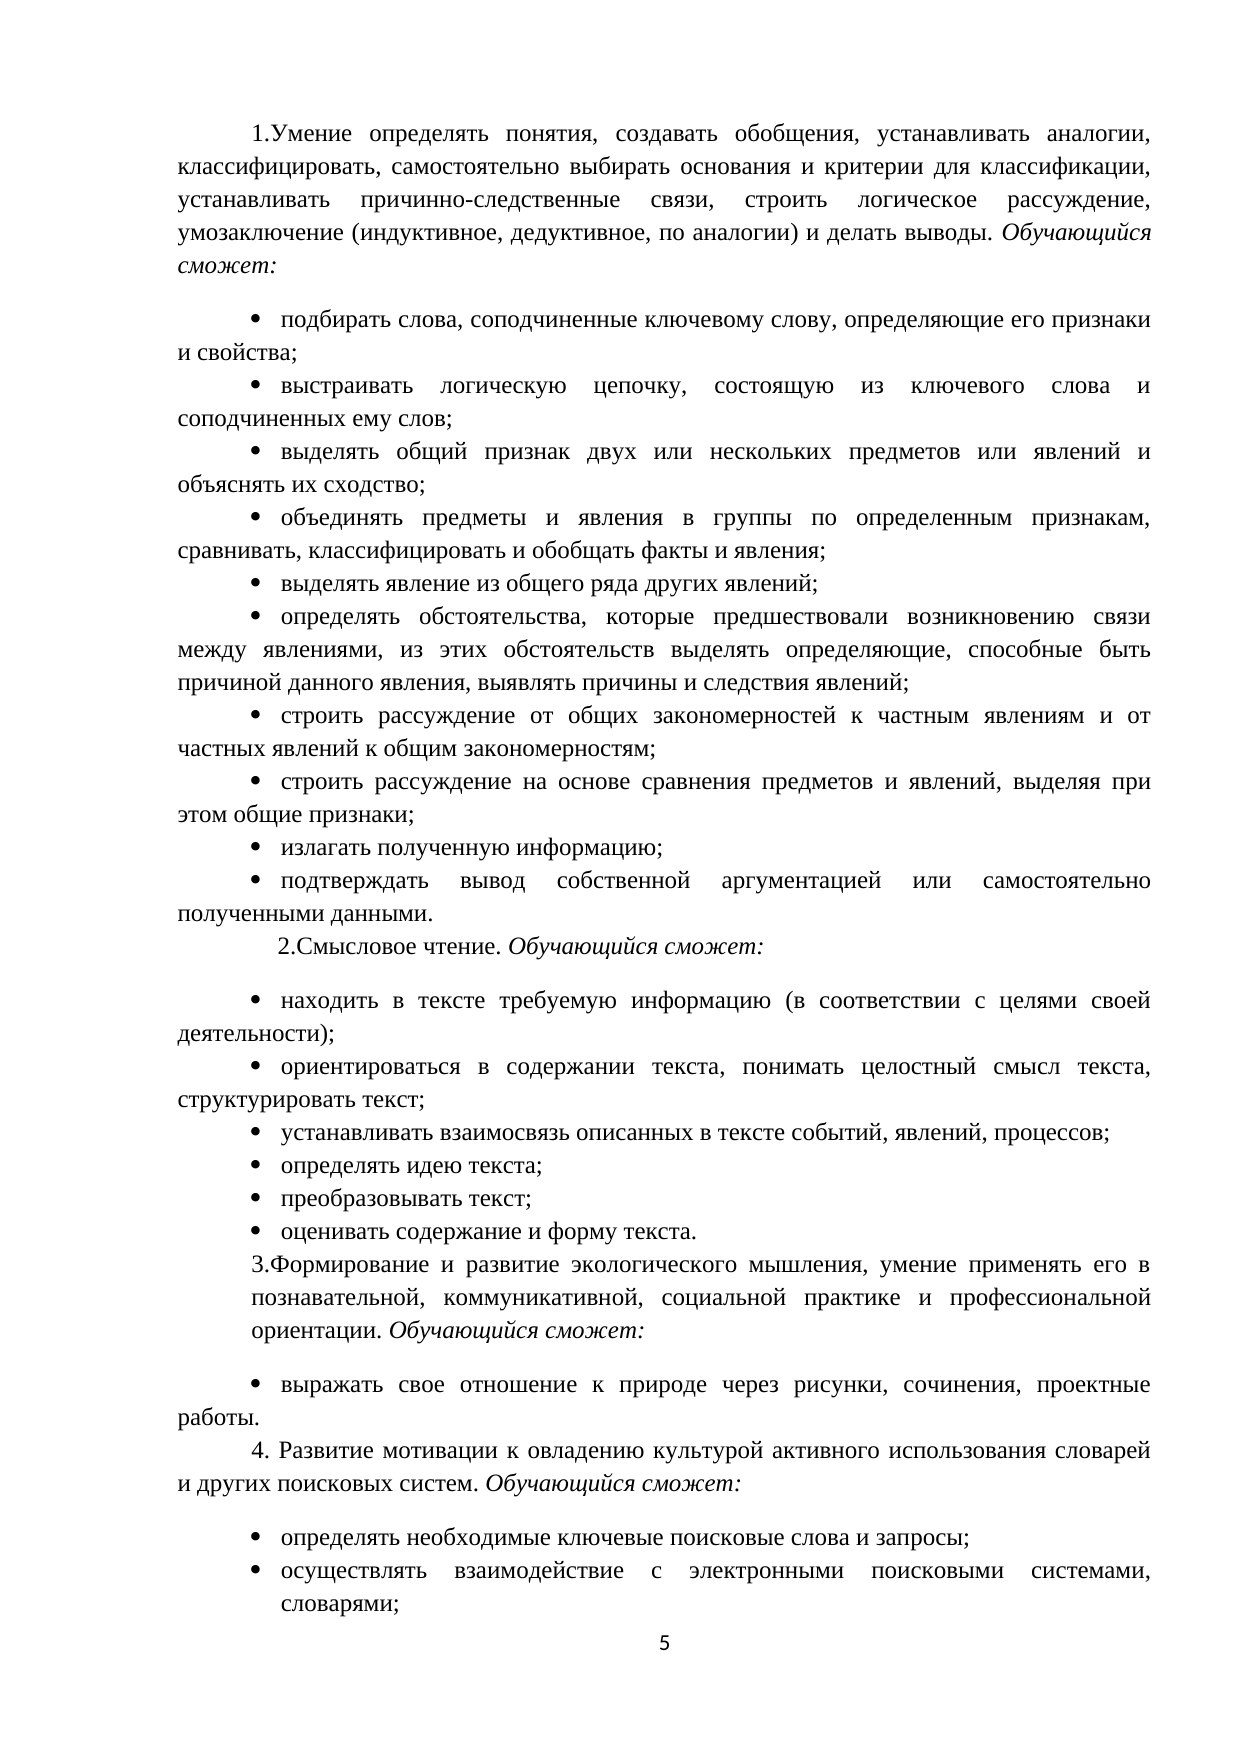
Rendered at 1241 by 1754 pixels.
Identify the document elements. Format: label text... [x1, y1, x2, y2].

list определять идею текста; [177, 1150, 1152, 1179]
list преобразовывать текст; [177, 1183, 1152, 1212]
list определять обстоятельства, которые предшествовали возникновению связи между явлениями, из этих обстоятельств выделять определяющие, способные быть причиной данного явления, выявлять причины и следствия явлений; [177, 601, 1152, 696]
list строить рассуждение от общих закономерностей к частным явлениям и от частных явлений к общим закономерностям; [177, 700, 1152, 762]
list выделять явление из общего ряда других явлений; [177, 568, 1152, 597]
list объединять предметы и явления в группы по определенным признакам, сравнивать, классифицировать и обобщать факты и явления; [177, 502, 1152, 564]
list выделять общий признак двух или нескольких предметов или явлений и объяснять их сходство; [177, 436, 1152, 498]
list подбирать слова, соподчиненные ключевому слову, определяющие его признаки и свойства; [177, 304, 1152, 366]
list определять необходимые ключевые поисковые слова и запросы; [251, 1522, 1152, 1551]
list строить рассуждение на основе сравнения предметов и явлений, выделяя при этом общие признаки; [177, 766, 1152, 828]
list осуществлять взаимодействие с электронными поисковыми системами, словарями; [251, 1555, 1152, 1617]
list ориентироваться в содержании текста, понимать целостный смысл текста, структурировать текст; [177, 1051, 1152, 1113]
list находить в тексте требуемую информацию (в соответствии с целями своей деятельности); [177, 985, 1152, 1047]
list оценивать содержание и форму текста. [177, 1216, 1152, 1245]
list подтверждать вывод собственной аргументацией или самостоятельно полученными данными. [177, 865, 1152, 927]
text 2.Смысловое чтение. Обучающийся сможет: [277, 931, 1152, 960]
list выстраивать логическую цепочку, состоящую из ключевого слова и соподчиненных ему слов; [177, 370, 1152, 432]
text 4. Развитие мотивации к овладению культурой активного использования словарей и других поисковых систем. Обучающийся сможет: [177, 1435, 1152, 1497]
list излагать полученную информацию; [177, 832, 1152, 861]
list устанавливать взаимосвязь описанных в тексте событий, явлений, процессов; [177, 1117, 1152, 1146]
text 1.Умение определять понятия, создавать обобщения, устанавливать аналогии, классифицировать, самостоятельно выбирать основания и критерии для классификации, устанавливать причинно-следственные связи, строить логическое рассуждение, умозаключение (индуктивное, дедуктивное, по аналогии) и делать выводы. Обучающийся сможет: [177, 118, 1152, 279]
text 3.Формирование и развитие экологического мышления, умение применять его в познавательной, коммуникативной, социальной практике и профессиональной ориентации. Обучающийся сможет: [251, 1249, 1152, 1344]
list выражать свое отношение к природе через рисунки, сочинения, проектные работы. [177, 1369, 1152, 1431]
